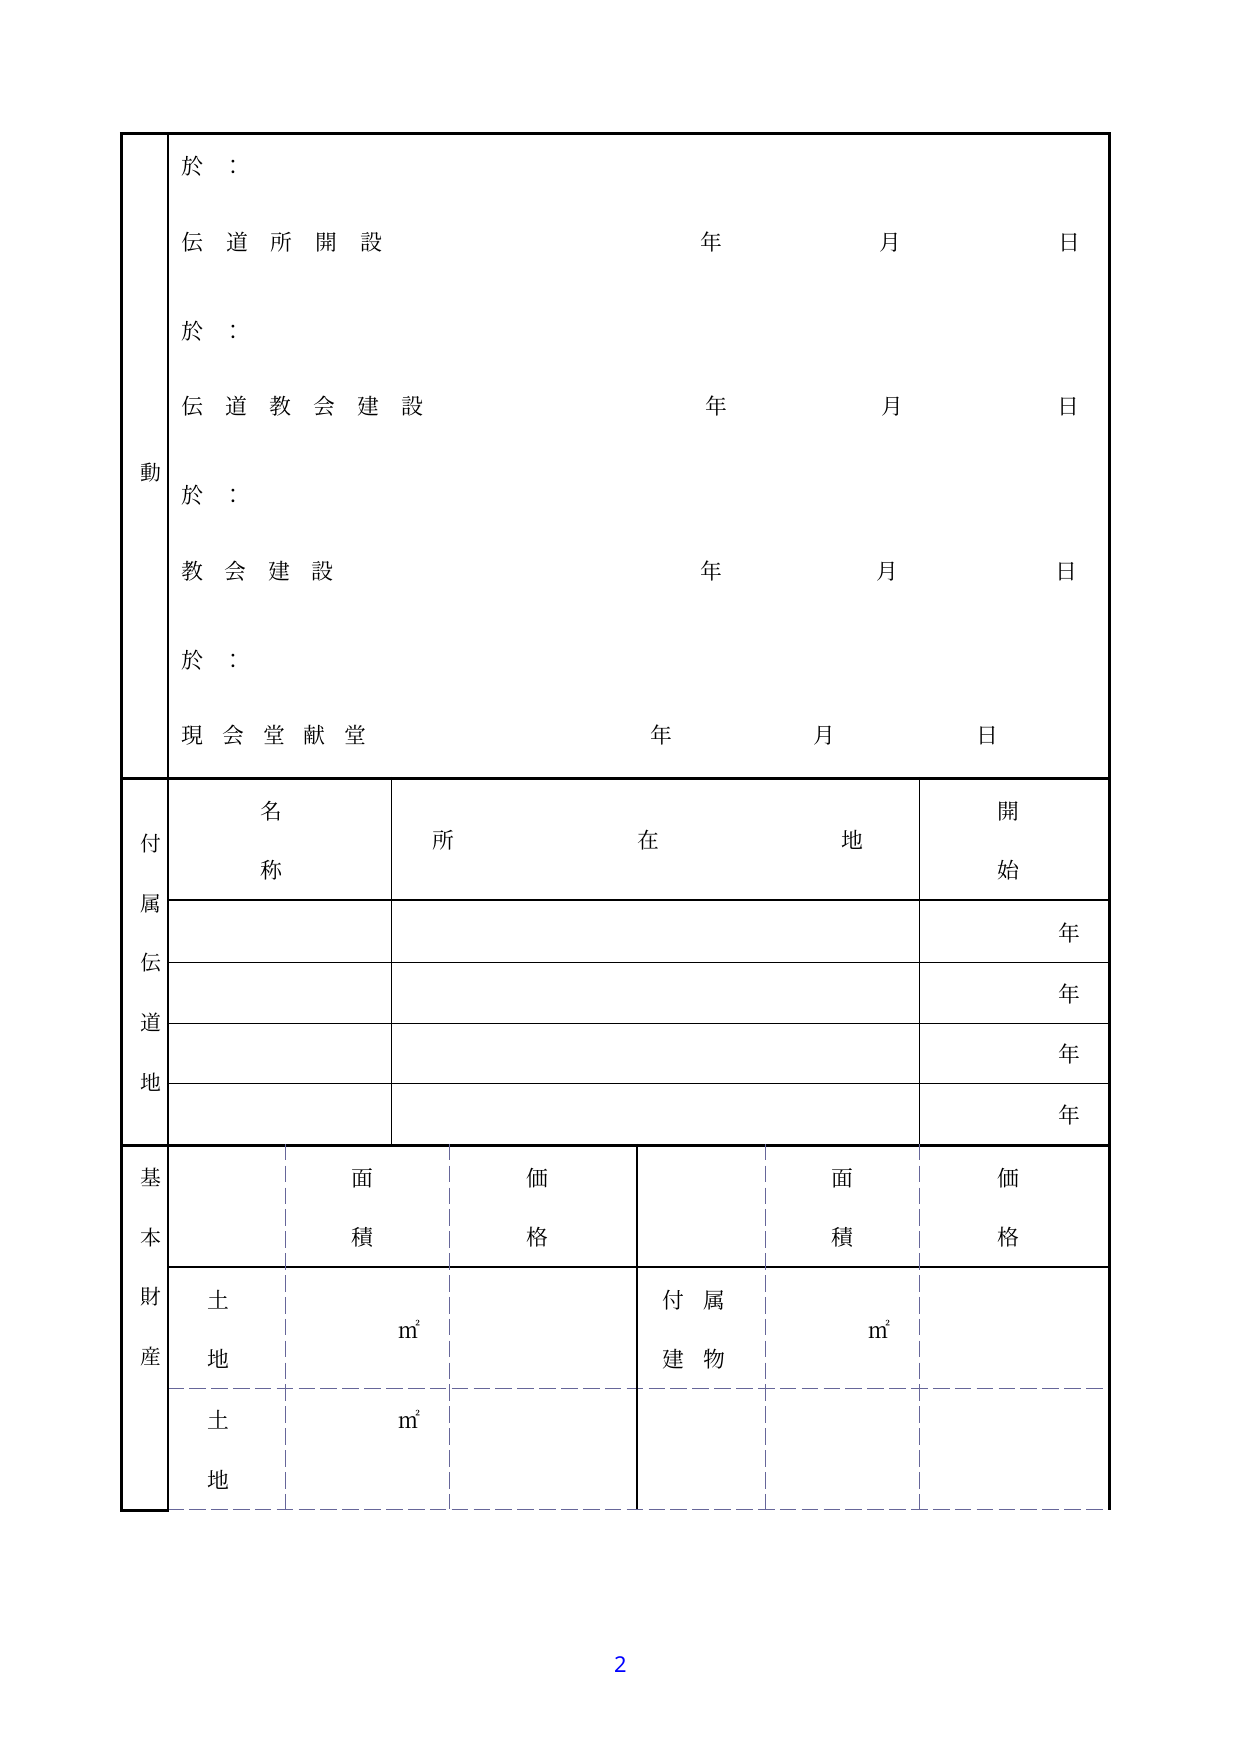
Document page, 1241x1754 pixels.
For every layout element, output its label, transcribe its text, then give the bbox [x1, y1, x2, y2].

table_cell 基本財産 [123, 1147, 167, 1508]
table_cell 年 [920, 901, 1108, 962]
table_cell 面 積 [766, 1147, 919, 1266]
table_cell [449, 1388, 636, 1508]
table_cell 価 格 [919, 1147, 1108, 1266]
table_cell 土 地 [169, 1388, 285, 1508]
table_cell 開 始 [920, 780, 1108, 899]
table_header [169, 135, 1108, 777]
table_cell [392, 1024, 919, 1083]
table_cell [449, 1268, 636, 1388]
table_cell ㎡ [285, 1388, 449, 1508]
table_cell 付属伝道地 [123, 780, 167, 1144]
table_cell [766, 1388, 919, 1508]
table_cell [638, 1147, 766, 1266]
table_cell ㎡ [285, 1268, 449, 1388]
table_cell [169, 963, 391, 1022]
table_cell [392, 1084, 919, 1144]
table_header 異 動 [123, 135, 167, 777]
table_cell 年 [920, 1084, 1108, 1144]
table_cell [169, 1147, 285, 1266]
table_cell [169, 1084, 391, 1144]
table_cell 価 格 [449, 1147, 636, 1266]
table_cell ㎡ [766, 1268, 919, 1388]
table_cell [638, 1388, 766, 1508]
table_cell [392, 963, 919, 1022]
table_cell [169, 1024, 391, 1083]
table_cell [169, 901, 391, 962]
table_cell 所 在 地 [392, 780, 919, 899]
table_cell 年 [920, 1024, 1108, 1083]
table_cell [919, 1388, 1108, 1508]
table_cell 年 [920, 963, 1108, 1022]
table_cell 付属建物 [638, 1268, 766, 1388]
table_cell 面 積 [285, 1147, 449, 1266]
table_cell [392, 901, 919, 962]
table_cell 名 称 [169, 780, 391, 899]
table_cell [919, 1268, 1108, 1388]
table_cell 土 地 [169, 1268, 285, 1388]
